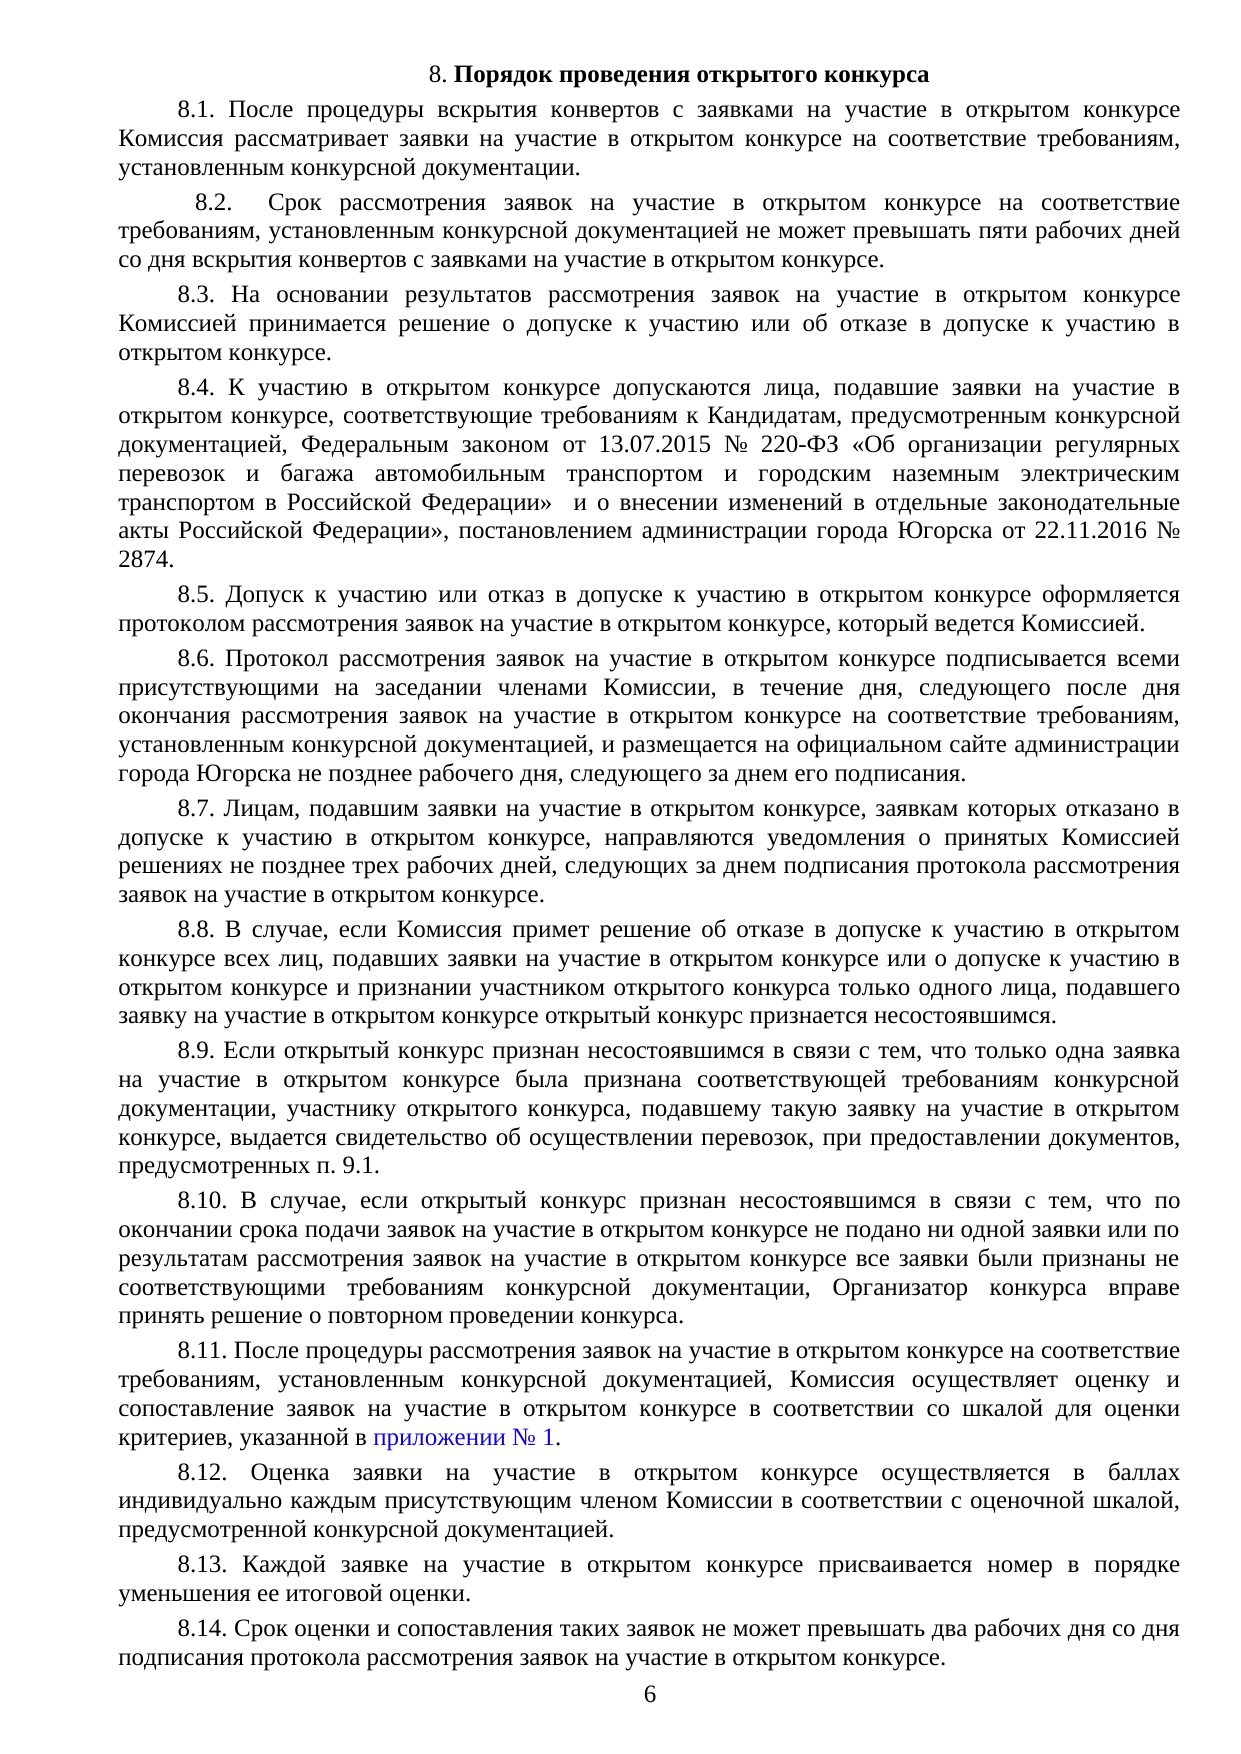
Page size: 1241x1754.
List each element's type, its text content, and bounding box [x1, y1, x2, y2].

text 8.1. После процедуры вскрытия конвертов с заявками на участие в открытом конкурсе Комиссия рассматривает заявки на участие в открытом конкурсе на соответствие требованиям, установленным конкурсной документации. [118, 94, 1181, 180]
text 8.4. К участию в открытом конкурсе допускаются лица, подавшие заявки на участие в открытом конкурсе, соответствующие требованиям к Кандидатам, предусмотренным конкурсной документацией, Федеральным законом от 13.07.2015 № 220-ФЗ «Об организации регулярных перевозок и багажа автомобильным транспортом и городским наземным электрическим транспортом в Российской Федерации» и о внесении изменений в отдельные законодательные акты Российской Федерации», постановлением администрации города Югорска от 22.11.2016 № 2874. [118, 372, 1181, 573]
text 8.7. Лицам, подавшим заявки на участие в открытом конкурсе, заявкам которых отказано в допуске к участию в открытом конкурсе, направляются уведомления о принятых Комиссией решениях не позднее трех рабочих дней, следующих за днем подписания протокола рассмотрения заявок на участие в открытом конкурсе. [118, 793, 1181, 908]
text 8.2. Срок рассмотрения заявок на участие в открытом конкурсе на соответствие требованиям, установленным конкурсной документацией не может превышать пяти рабочих дней со дня вскрытия конвертов с заявками на участие в открытом конкурсе. [118, 187, 1181, 273]
text 8.6. Протокол рассмотрения заявок на участие в открытом конкурсе подписывается всеми присутствующими на заседании членами Комиссии, в течение дня, следующего после дня окончания рассмотрения заявок на участие в открытом конкурсе на соответствие требованиям, установленным конкурсной документацией, и размещается на официальном сайте администрации города Югорска не позднее рабочего дня, следующего за днем его подписания. [118, 643, 1181, 787]
text 8. Порядок проведения открытого конкурса [118, 59, 1181, 88]
text 8.12. Оценка заявки на участие в открытом конкурсе осуществляется в баллах индивидуально каждым присутствующим членом Комиссии в соответствии с оценочной шкалой, предусмотренной конкурсной документацией. [118, 1457, 1181, 1543]
text 8.10. В случае, если открытый конкурс признан несостоявшимся в связи с тем, что по окончании срока подачи заявок на участие в открытом конкурсе не подано ни одной заявки или по результатам рассмотрения заявок на участие в открытом конкурсе все заявки были признаны не соответствующими требованиям конкурсной документации, Организатор конкурса вправе принять решение о повторном проведении конкурса. [118, 1185, 1181, 1329]
text 8.8. В случае, если Комиссия примет решение об отказе в допуске к участию в открытом конкурсе всех лиц, подавших заявки на участие в открытом конкурсе или о допуске к участию в открытом конкурсе и признании участником открытого конкурса только одного лица, подавшего заявку на участие в открытом конкурсе открытый конкурс признается несостоявшимся. [118, 914, 1181, 1029]
text 8.11. После процедуры рассмотрения заявок на участие в открытом конкурсе на соответствие требованиям, установленным конкурсной документацией, Комиссия осуществляет оценку и сопоставление заявок на участие в открытом конкурсе в соответствии со шкалой для оценки критериев, указанной в приложении № 1. [118, 1335, 1181, 1450]
text 8.5. Допуск к участию или отказ в допуске к участию в открытом конкурсе оформляется протоколом рассмотрения заявок на участие в открытом конкурсе, который ведется Комиссией. [118, 579, 1181, 637]
text 8.13. Каждой заявке на участие в открытом конкурсе присваивается номер в порядке уменьшения ее итоговой оценки. [118, 1549, 1181, 1607]
text 8.3. На основании результатов рассмотрения заявок на участие в открытом конкурсе Комиссией принимается решение о допуске к участию или об отказе в допуске к участию в открытом конкурсе. [118, 279, 1181, 365]
text 8.14. Срок оценки и сопоставления таких заявок не может превышать два рабочих дня со дня подписания протокола рассмотрения заявок на участие в открытом конкурсе. [118, 1613, 1181, 1670]
text 8.9. Если открытый конкурс признан несостоявшимся в связи с тем, что только одна заявка на участие в открытом конкурсе была признана соответствующей требованиям конкурсной документации, участнику открытого конкурса, подавшему такую заявку на участие в открытом конкурсе, выдается свидетельство об осуществлении перевозок, при предоставлении документов, предусмотренных п. 9.1. [118, 1035, 1181, 1179]
